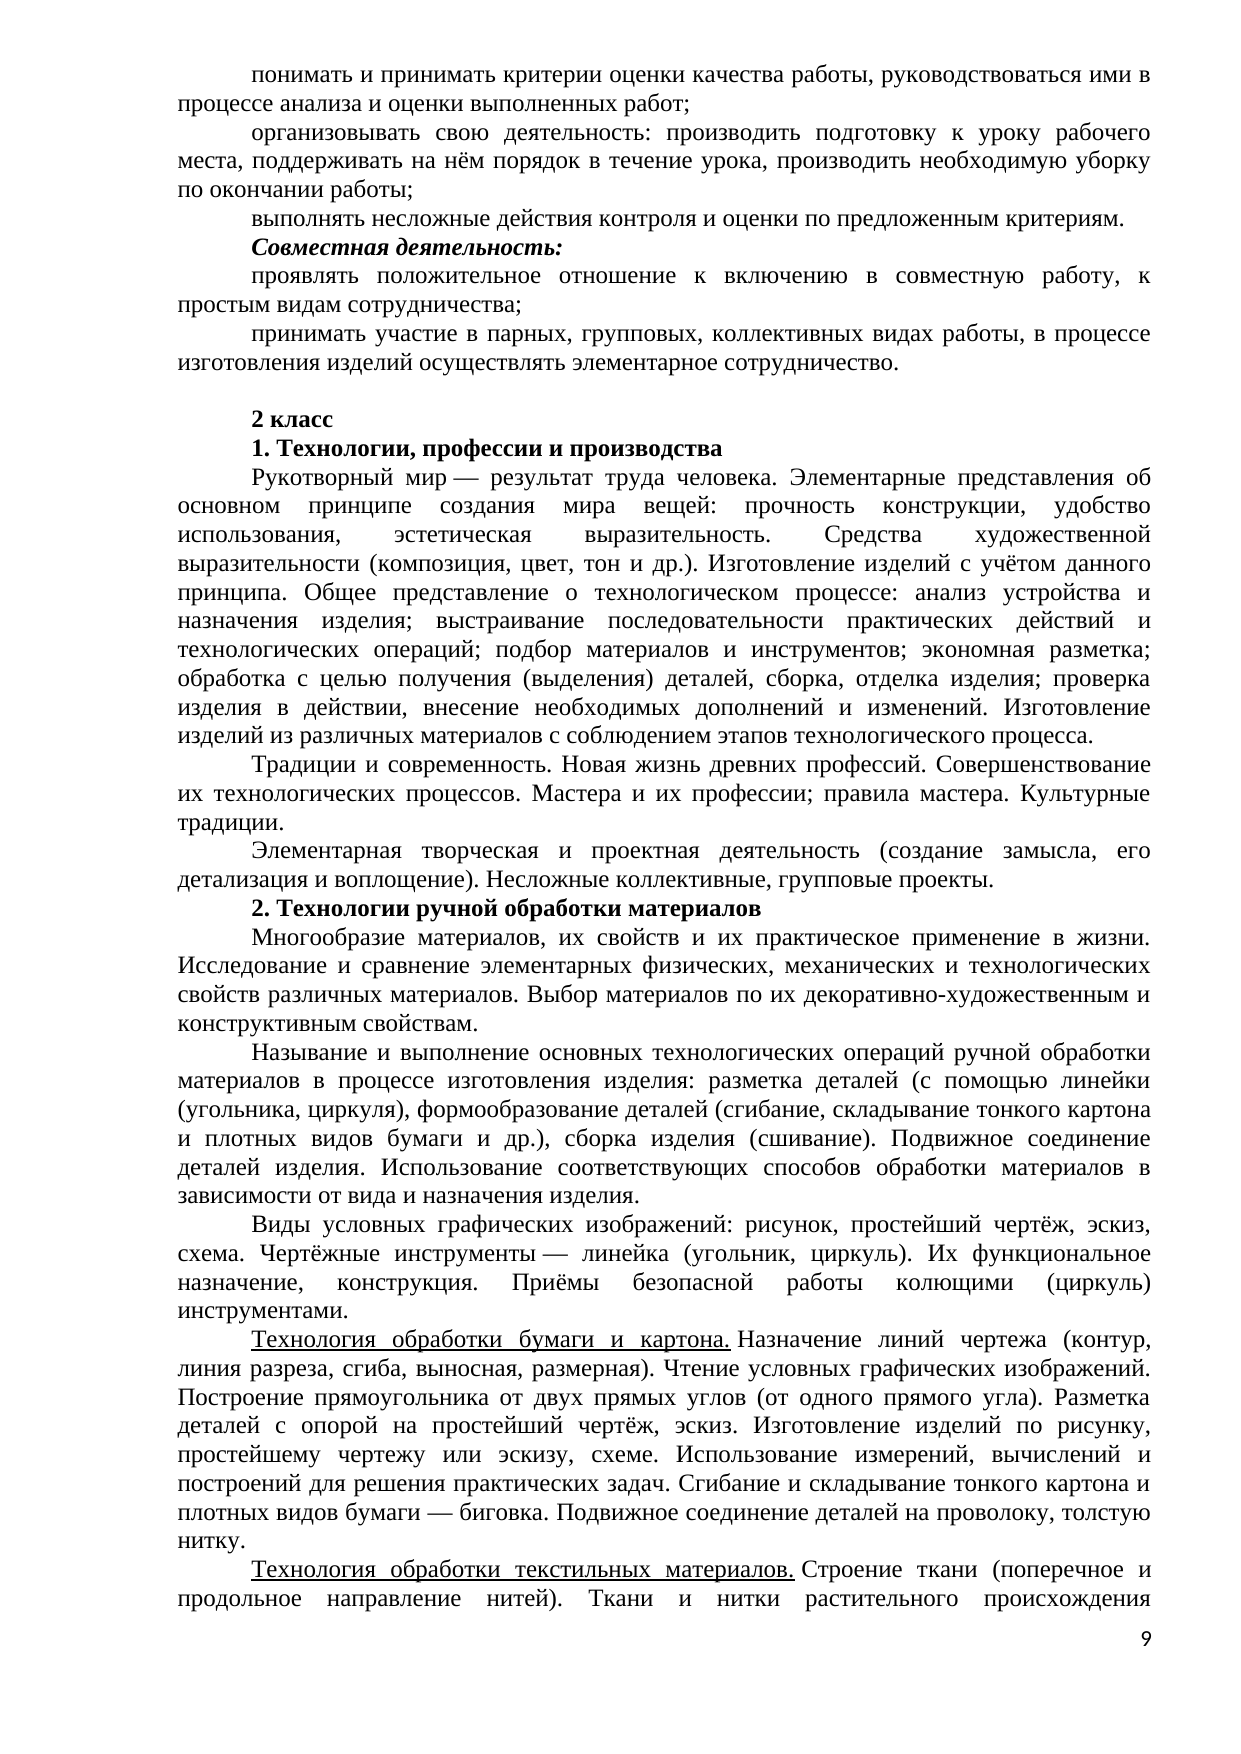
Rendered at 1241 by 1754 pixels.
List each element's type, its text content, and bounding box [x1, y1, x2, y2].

text Технология обработки бумаги и картона. Назначение линий чертежа (контур, линия разреза, сгиба, выносная, размерная). Чтение условных графических изображений. Построение прямоугольника от двух прямых углов (от одного прямого угла). Разметка деталей с опорой на простейший чертёж, эскиз. Изготовление изделий по рисунку, простейшему чертежу или эскизу, схеме. Использование измерений, вычислений и построений для решения практических задач. Сгибание и складывание тонкого картона и плотных видов бумаги — биговка. Подвижное соединение деталей на проволоку, толстую нитку. [177, 1324, 1152, 1554]
text Называние и выполнение основных технологических операций ручной обработки материалов в процессе изготовления изделия: разметка деталей (с помощью линейки (угольника, циркуля), формообразование деталей (сгибание, складывание тонкого картона и плотных видов бумаги и др.), сборка изделия (сшивание). Подвижное соединение деталей изделия. Использование соответствующих способов обработки материалов в зависимости от вида и назначения изделия. [177, 1037, 1152, 1209]
text 2 класс [177, 404, 1152, 433]
text 1. Технологии, профессии и производства [177, 433, 1152, 462]
text 2. Технологии ручной обработки материалов [177, 893, 1152, 922]
text Многообразие материалов, их свойств и их практическое применение в жизни. Исследование и сравнение элементарных физических, механических и технологических свойств различных материалов. Выбор материалов по их декоративно-художественным и конструктивным свойствам. [177, 922, 1152, 1037]
text проявлять положительное отношение к включению в совместную работу, к простым видам сотрудничества; [177, 260, 1152, 318]
text Виды условных графических изображений: рисунок, простейший чертёж, эскиз, схема. Чертёжные инструменты — линейка (угольник, циркуль). Их функциональное назначение, конструкция. Приёмы безопасной работы колющими (циркуль) инструментами. [177, 1209, 1152, 1324]
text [177, 1554, 1152, 1612]
text Элементарная творческая и проектная деятельность (создание замысла, его детализация и воплощение). Несложные коллективные, групповые проекты. [177, 835, 1152, 893]
text принимать участие в парных, групповых, коллективных видах работы, в процессе изготовления изделий осуществлять элементарное сотрудничество. [177, 318, 1152, 375]
text Рукотворный мир — результат труда человека. Элементарные представления об основном принципе создания мира вещей: прочность конструкции, удобство использования, эстетическая выразительность. Средства художественной выразительности (композиция, цвет, тон и др.). Изготовление изделий с учётом данного принципа. Общее представление о технологическом процессе: анализ устройства и назначения изделия; выстраивание последовательности практических действий и технологических операций; подбор материалов и инструментов; экономная разметка; обработка с целью получения (выделения) деталей, сборка, отделка изделия; проверка изделия в действии, внесение необходимых дополнений и изменений. Изготовление изделий из различных материалов с соблюдением этапов технологического процесса. [177, 462, 1152, 749]
text понимать и принимать критерии оценки качества работы, руководствоваться ими в процессе анализа и оценки выполненных работ; [177, 59, 1152, 117]
text выполнять несложные действия контроля и оценки по предложенным критериям. [177, 203, 1152, 232]
text организовывать свою деятельность: производить подготовку к уроку рабочего места, поддерживать на нём порядок в течение урока, производить необходимую уборку по окончании работы; [177, 117, 1152, 203]
text Совместная деятельность: [177, 232, 1152, 260]
text Традиции и современность. Новая жизнь древних профессий. Совершенствование их технологических процессов. Мастера и их профессии; правила мастера. Культурные традиции. [177, 749, 1152, 835]
